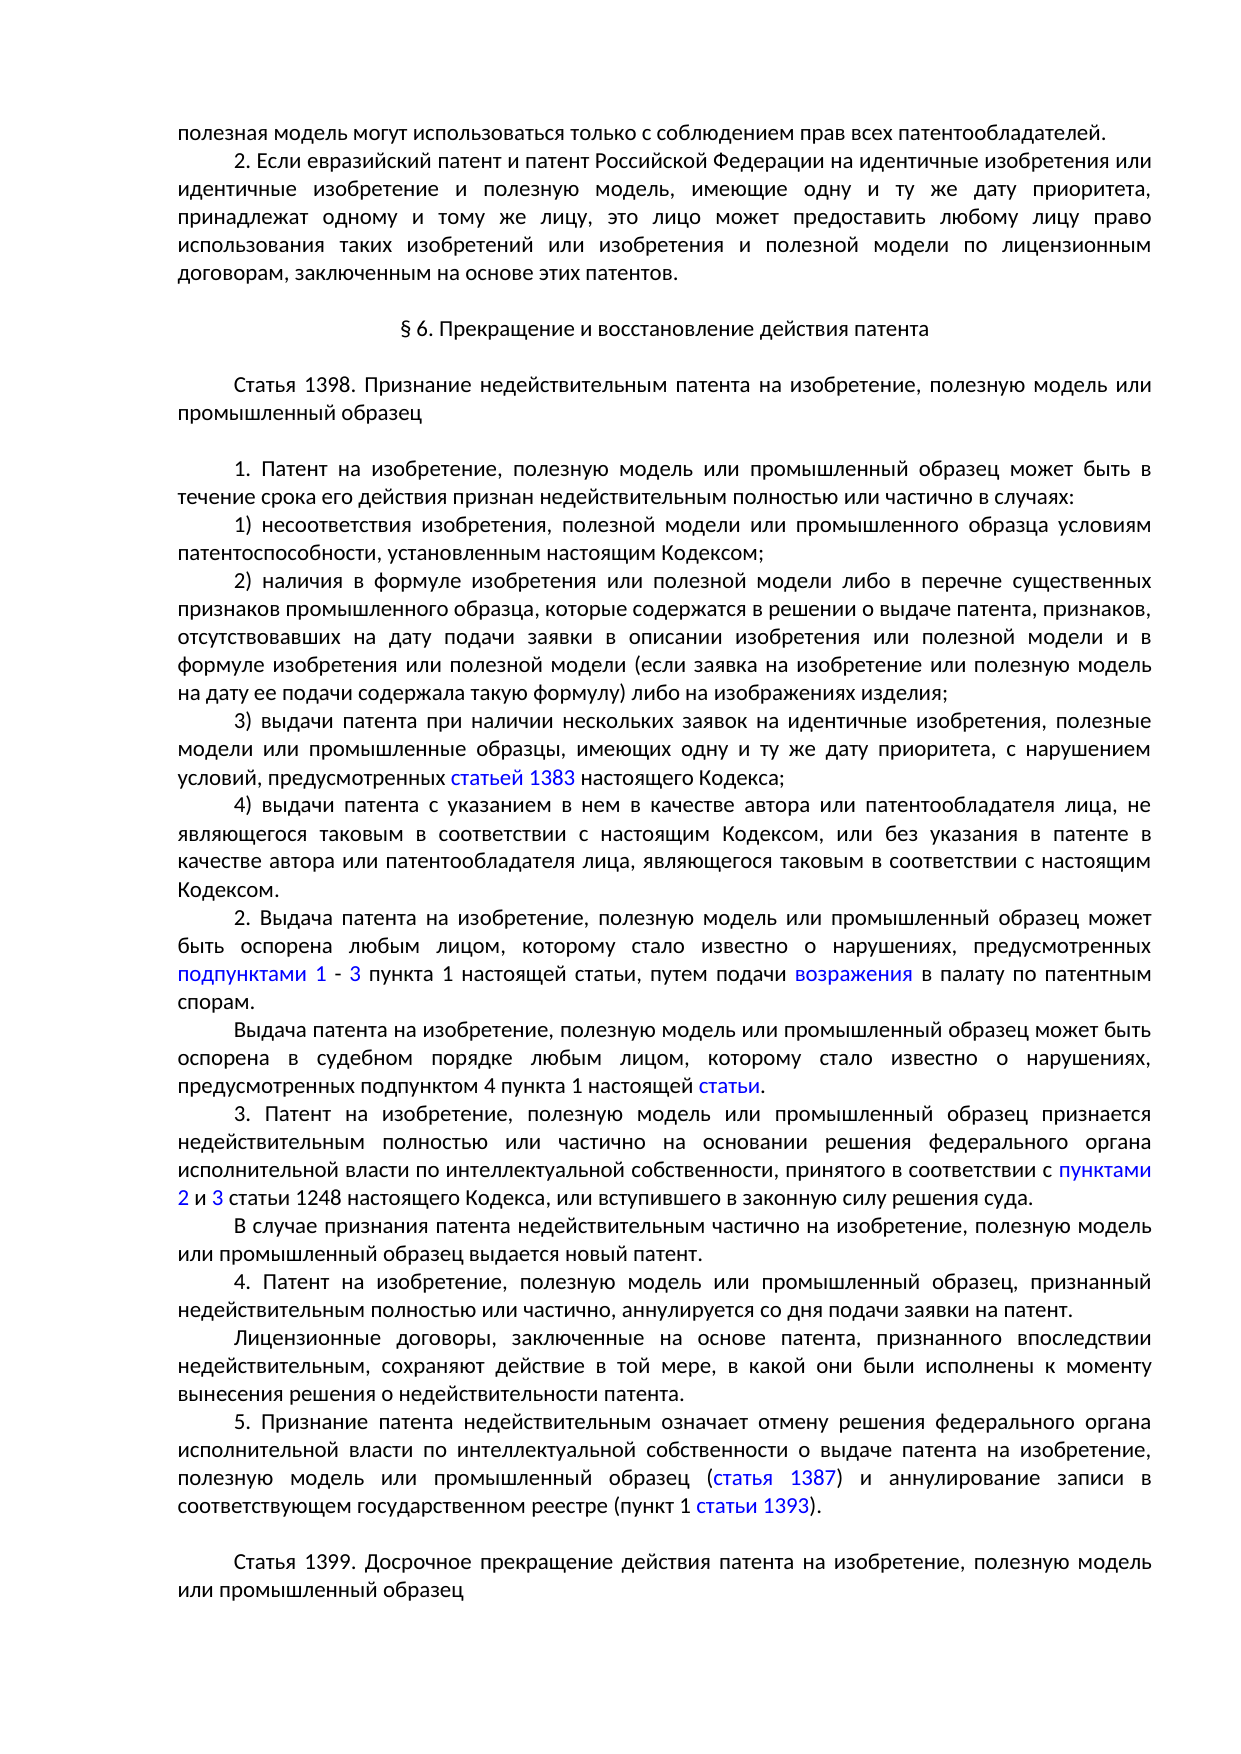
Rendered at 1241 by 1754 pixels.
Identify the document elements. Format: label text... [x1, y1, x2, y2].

text 4) выдачи патента с указанием в нем в качестве автора или патентообладателя лица, не являющегося таковым в соответствии с настоящим Кодексом, или без указания в патенте в качестве автора или патентообладателя лица, являющегося таковым в соответствии с настоящим Кодексом. [177, 791, 1152, 903]
text 2. Выдача патента на изобретение, полезную модель или промышленный образец может быть оспорена любым лицом, которому стало известно о нарушениях, предусмотренных подпунктами 1 - 3 пункта 1 настоящей статьи, путем подачи возражения в палату по патентным спорам. [177, 903, 1152, 1015]
text В случае признания патента недействительным частично на изобретение, полезную модель или промышленный образец выдается новый патент. [177, 1211, 1152, 1267]
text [177, 118, 1152, 146]
text Выдача патента на изобретение, полезную модель или промышленный образец может быть оспорена в судебном порядке любым лицом, которому стало известно о нарушениях, предусмотренных подпунктом 4 пункта 1 настоящей статьи. [177, 1015, 1152, 1099]
text 3. Патент на изобретение, полезную модель или промышленный образец признается недействительным полностью или частично на основании решения федерального органа исполнительной власти по интеллектуальной собственности, принятого в соответствии с пунктами 2 и 3 статьи 1248 настоящего Кодекса, или вступившего в законную силу решения суда. [177, 1099, 1152, 1211]
text § 6. Прекращение и восстановление действия патента [177, 314, 1152, 342]
text 2) наличия в формуле изобретения или полезной модели либо в перечне существенных признаков промышленного образца, которые содержатся в решении о выдаче патента, признаков, отсутствовавших на дату подачи заявки в описании изобретения или полезной модели и в формуле изобретения или полезной модели (если заявка на изобретение или полезную модель на дату ее подачи содержала такую формулу) либо на изображениях изделия; [177, 566, 1152, 707]
text Статья 1399. Досрочное прекращение действия патента на изобретение, полезную модель или промышленный образец [177, 1547, 1152, 1603]
text 2. Если евразийский патент и патент Российской Федерации на идентичные изобретения или идентичные изобретение и полезную модель, имеющие одну и ту же дату приоритета, принадлежат одному и тому же лицу, это лицо может предоставить любому лицу право использования таких изобретений или изобретения и полезной модели по лицензионным договорам, заключенным на основе этих патентов. [177, 146, 1152, 286]
text 4. Патент на изобретение, полезную модель или промышленный образец, признанный недействительным полностью или частично, аннулируется со дня подачи заявки на патент. [177, 1267, 1152, 1323]
text 1. Патент на изобретение, полезную модель или промышленный образец может быть в течение срока его действия признан недействительным полностью или частично в случаях: [177, 454, 1152, 510]
text 3) выдачи патента при наличии нескольких заявок на идентичные изобретения, полезные модели или промышленные образцы, имеющих одну и ту же дату приоритета, с нарушением условий, предусмотренных статьей 1383 настоящего Кодекса; [177, 707, 1152, 791]
text Статья 1398. Признание недействительным патента на изобретение, полезную модель или промышленный образец [177, 370, 1152, 426]
text 5. Признание патента недействительным означает отмену решения федерального органа исполнительной власти по интеллектуальной собственности о выдаче патента на изобретение, полезную модель или промышленный образец (статья 1387) и аннулирование записи в соответствующем государственном реестре (пункт 1 статьи 1393). [177, 1407, 1152, 1519]
text 1) несоответствия изобретения, полезной модели или промышленного образца условиям патентоспособности, установленным настоящим Кодексом; [177, 510, 1152, 566]
text Лицензионные договоры, заключенные на основе патента, признанного впоследствии недействительным, сохраняют действие в той мере, в какой они были исполнены к моменту вынесения решения о недействительности патента. [177, 1323, 1152, 1407]
